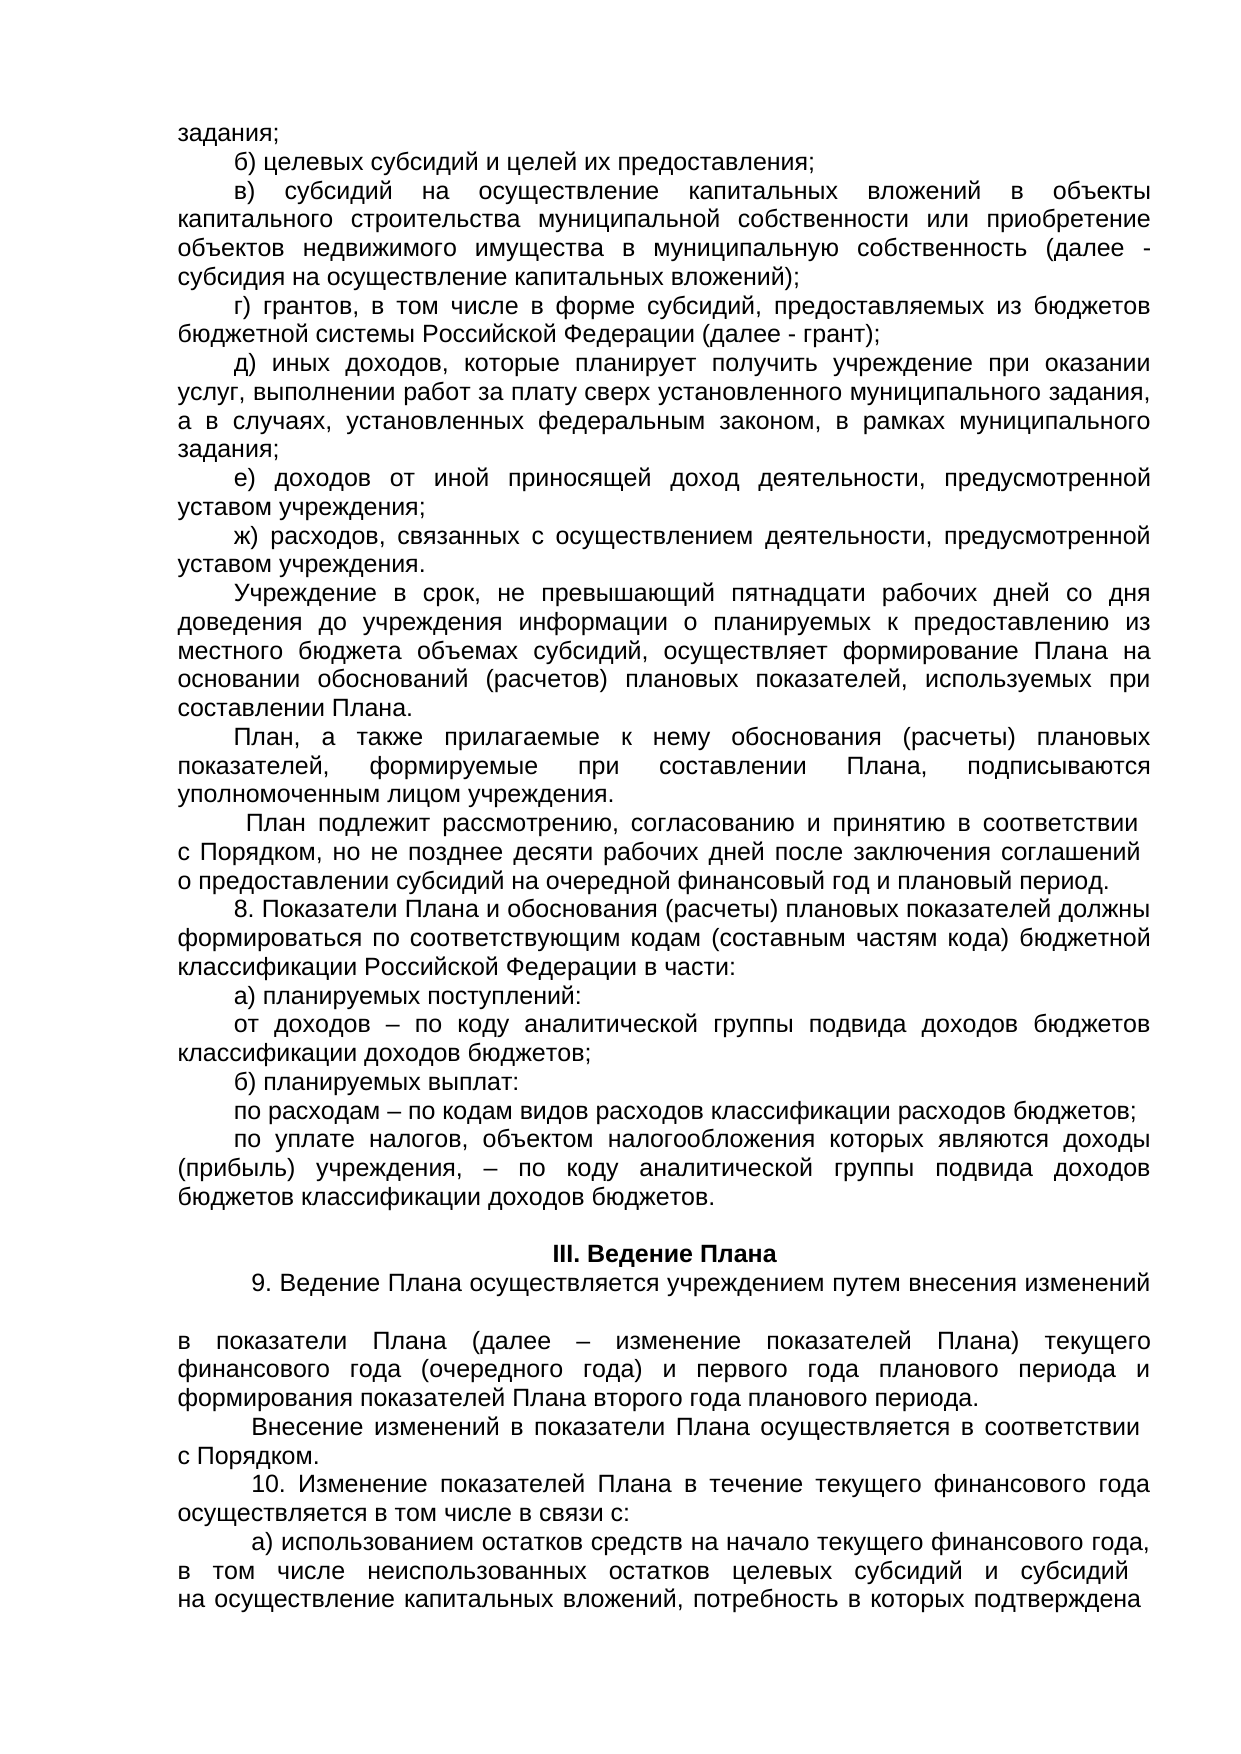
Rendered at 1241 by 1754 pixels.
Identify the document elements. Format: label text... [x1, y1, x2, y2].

text по расходам – по кодам видов расходов классификации расходов бюджетов; [177, 1096, 1152, 1124]
text г) грантов, в том числе в форме субсидий, предоставляемых из бюджетов бюджетной системы Российской Федерации (далее - грант); [177, 291, 1152, 348]
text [177, 118, 1152, 147]
text 10. Изменение показателей Плана в течение текущего финансового года осуществляется в том числе в связи с: [177, 1469, 1152, 1527]
text от доходов – по коду аналитической группы подвида доходов бюджетов классификации доходов бюджетов; [177, 1009, 1152, 1067]
text д) иных доходов, которые планирует получить учреждение при оказании услуг, выполнении работ за плату сверх установленного муниципального задания, а в случаях, установленных федеральным законом, в рамках муниципального задания; [177, 348, 1152, 463]
text б) планируемых выплат: [177, 1067, 1152, 1096]
text Учреждение в срок, не превышающий пятнадцати рабочих дней со дня доведения до учреждения информации о планируемых к предоставлению из местного бюджета объемах субсидий, осуществляет формирование Плана на основании обоснований (расчетов) плановых показателей, используемых при составлении Плана. [177, 578, 1152, 722]
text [177, 1527, 1152, 1613]
text по уплате налогов, объектом налогообложения которых являются доходы (прибыль) учреждения, – по коду аналитической группы подвида доходов бюджетов классификации доходов бюджетов. [177, 1124, 1152, 1211]
title III. Ведение Плана [177, 1239, 1152, 1268]
text План подлежит рассмотрению, согласованию и принятию в соответствии с Порядком, но не позднее десяти рабочих дней после заключения соглашений о предоставлении субсидий на очередной финансовый год и плановый период. [177, 808, 1152, 894]
text а) планируемых поступлений: [177, 981, 1152, 1009]
text План, а также прилагаемые к нему обоснования (расчеты) плановых показателей, формируемые при составлении Плана, подписываются уполномоченным лицом учреждения. [177, 722, 1152, 808]
text в) субсидий на осуществление капитальных вложений в объекты капитального строительства муниципальной собственности или приобретение объектов недвижимого имущества в муниципальную собственность (далее - субсидия на осуществление капитальных вложений); [177, 176, 1152, 291]
text е) доходов от иной приносящей доход деятельности, предусмотренной уставом учреждения; [177, 463, 1152, 521]
text 9. Ведение Плана осуществляется учреждением путем внесения изменений в показатели Плана (далее – изменение показателей Плана) текущего финансового года (очередного года) и первого года планового периода и формирования показателей Плана второго года планового периода. [177, 1268, 1152, 1412]
text ж) расходов, связанных с осуществлением деятельности, предусмотренной уставом учреждения. [177, 521, 1152, 578]
text б) целевых субсидий и целей их предоставления; [177, 147, 1152, 176]
text Внесение изменений в показатели Плана осуществляется в соответствии с Порядком. [177, 1412, 1152, 1469]
text 8. Показатели Плана и обоснования (расчеты) плановых показателей должны формироваться по соответствующим кодам (составным частям кода) бюджетной классификации Российской Федерации в части: [177, 894, 1152, 981]
